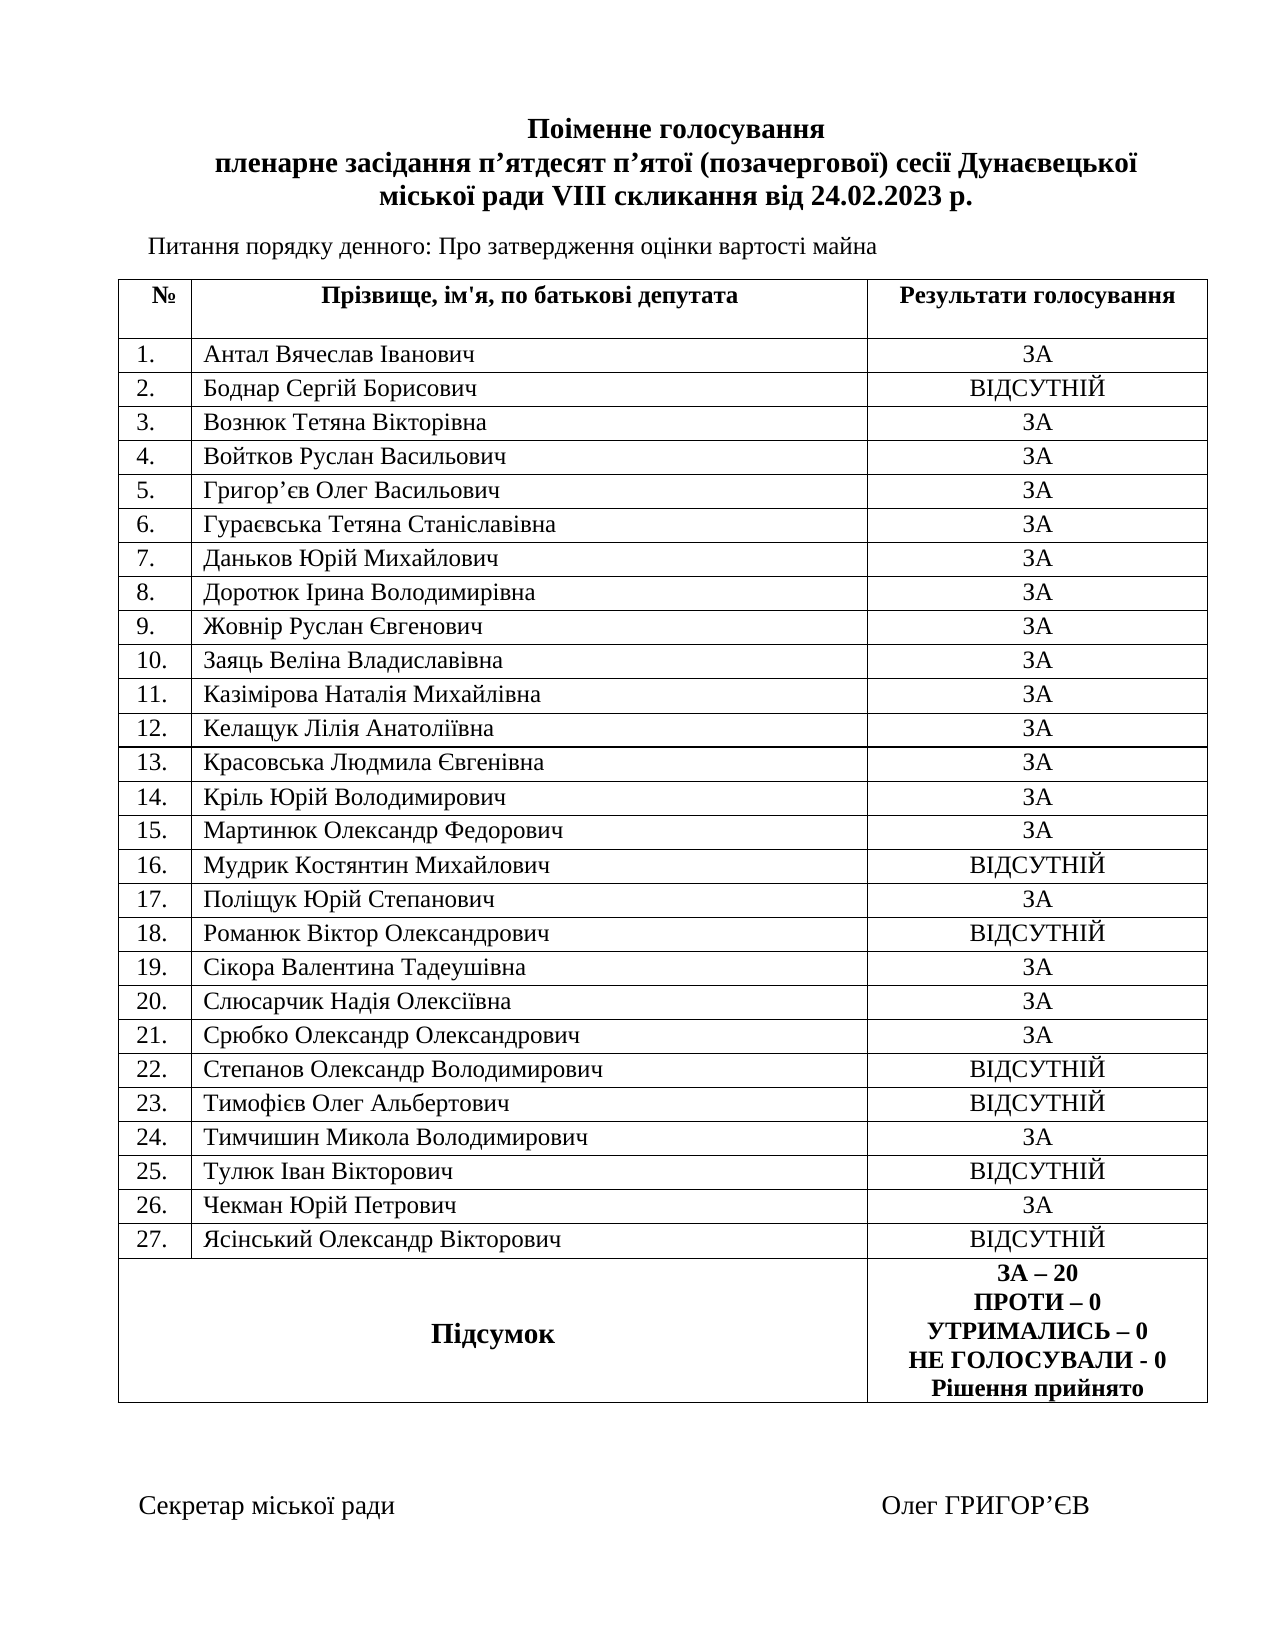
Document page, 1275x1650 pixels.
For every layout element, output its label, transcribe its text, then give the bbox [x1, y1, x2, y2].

table_cell ВІДСУТНІЙ [868, 1156, 1207, 1189]
table_cell ЗА [868, 714, 1207, 746]
table_cell Тулюк Іван Вікторович [192, 1156, 867, 1189]
table_cell Тимофієв Олег Альбертович [192, 1088, 867, 1121]
table_cell Романюк Віктор Олександрович [192, 918, 867, 951]
table_cell [119, 986, 191, 1019]
table_cell Гураєвська Тетяна Станіславівна [192, 509, 867, 542]
table_cell ЗА [868, 1190, 1207, 1223]
text Питання порядку денного: Про затвердження оцінки вартості майна [148, 231, 1186, 260]
table_cell [119, 1190, 191, 1223]
table_cell ВІДСУТНІЙ [868, 1088, 1207, 1121]
table_cell Войтков Руслан Васильович [192, 441, 867, 474]
table_cell Кріль Юрій Володимирович [192, 782, 867, 814]
table_cell [119, 1224, 191, 1257]
table_cell ЗА [868, 509, 1207, 542]
text пленарне засідання п’ятдесят п’ятої (позачергової) сесії Дунаєвецької [118, 145, 1234, 178]
table_cell [119, 475, 191, 508]
table_cell Боднар Сергій Борисович [192, 373, 867, 406]
text міської ради VIІI скликання від 24.02.2023 р. [118, 178, 1234, 212]
table_cell ЗА [868, 679, 1207, 712]
table_cell Доротюк Ірина Володимирівна [192, 577, 867, 610]
table_cell [119, 509, 191, 542]
table_cell [119, 339, 191, 372]
table_cell ЗА [868, 1122, 1207, 1155]
table_header Результати голосування [868, 280, 1207, 338]
table_cell [119, 748, 191, 781]
table_cell ЗА [868, 1020, 1207, 1053]
table_cell Заяць Веліна Владиславівна [192, 645, 867, 678]
table_cell Казімірова Наталія Михайлівна [192, 679, 867, 712]
table_cell ЗА [868, 407, 1207, 440]
text Поіменне голосування [118, 111, 1234, 145]
table_cell [119, 543, 191, 576]
table_cell [119, 1122, 191, 1155]
table_cell ЗА [868, 645, 1207, 678]
table_cell ВІДСУТНІЙ [868, 850, 1207, 883]
table_cell ЗА [868, 543, 1207, 576]
table_cell Мудрик Костянтин Михайлович [192, 850, 867, 883]
table_cell [119, 850, 191, 883]
table_cell ЗА [868, 577, 1207, 610]
table_cell [119, 611, 191, 644]
table_cell [119, 1088, 191, 1121]
table_cell ЗА [868, 475, 1207, 508]
table_cell [119, 645, 191, 678]
table_cell [119, 952, 191, 985]
table_cell ЗА – 20 ПРОТИ – 0 УТРИМАЛИСЬ – 0 НЕ ГОЛОСУВАЛИ - 0 Рішення прийнято [868, 1259, 1207, 1402]
table_cell ЗА [868, 816, 1207, 849]
table_cell ВІДСУТНІЙ [868, 373, 1207, 406]
table_cell Вознюк Тетяна Вікторівна [192, 407, 867, 440]
table_cell Жовнір Руслан Євгенович [192, 611, 867, 644]
table_cell [119, 782, 191, 814]
table_cell [119, 577, 191, 610]
table_cell Срюбко Олександр Олександрович [192, 1020, 867, 1053]
table_cell ВІДСУТНІЙ [868, 1224, 1207, 1257]
table_cell Келащук Лілія Анатоліївна [192, 714, 867, 746]
table_cell Степанов Олександр Володимирович [192, 1054, 867, 1087]
table_cell Слюсарчик Надія Олексіївна [192, 986, 867, 1019]
table_cell ЗА [868, 441, 1207, 474]
table_cell [119, 918, 191, 951]
table_cell [119, 441, 191, 474]
text Секретар міської ради Олег ГРИГОР’ЄВ [118, 1461, 1186, 1521]
table_cell [119, 884, 191, 917]
table_cell Ясінський Олександр Вікторович [192, 1224, 867, 1257]
table_cell ЗА [868, 339, 1207, 372]
table_cell Сікора Валентина Тадеушівна [192, 952, 867, 985]
table_cell [119, 373, 191, 406]
table_cell [119, 1054, 191, 1087]
table_cell Підсумок [119, 1259, 867, 1402]
table_cell [119, 714, 191, 746]
table_cell ЗА [868, 782, 1207, 814]
table_cell Красовська Людмила Євгенівна [192, 748, 867, 781]
table_cell [119, 1156, 191, 1189]
table_cell Григор’єв Олег Васильович [192, 475, 867, 508]
table_cell [119, 1020, 191, 1053]
table_cell ЗА [868, 884, 1207, 917]
table_cell Мартинюк Олександр Федорович [192, 816, 867, 849]
table_cell Чекман Юрій Петрович [192, 1190, 867, 1223]
table_cell Даньков Юрій Михайлович [192, 543, 867, 576]
table_cell ЗА [868, 748, 1207, 781]
table_cell [119, 407, 191, 440]
table_cell Поліщук Юрій Степанович [192, 884, 867, 917]
table_cell [119, 816, 191, 849]
table_header № [119, 280, 191, 338]
table_cell ЗА [868, 611, 1207, 644]
table_cell Тимчишин Микола Володимирович [192, 1122, 867, 1155]
table_cell Антал Вячеслав Іванович [192, 339, 867, 372]
table_cell ВІДСУТНІЙ [868, 1054, 1207, 1087]
table_cell ВІДСУТНІЙ [868, 918, 1207, 951]
table_cell ЗА [868, 952, 1207, 985]
table_header Прізвище, ім'я, по батькові депутата [192, 280, 867, 338]
table_cell [119, 679, 191, 712]
table_cell ЗА [868, 986, 1207, 1019]
